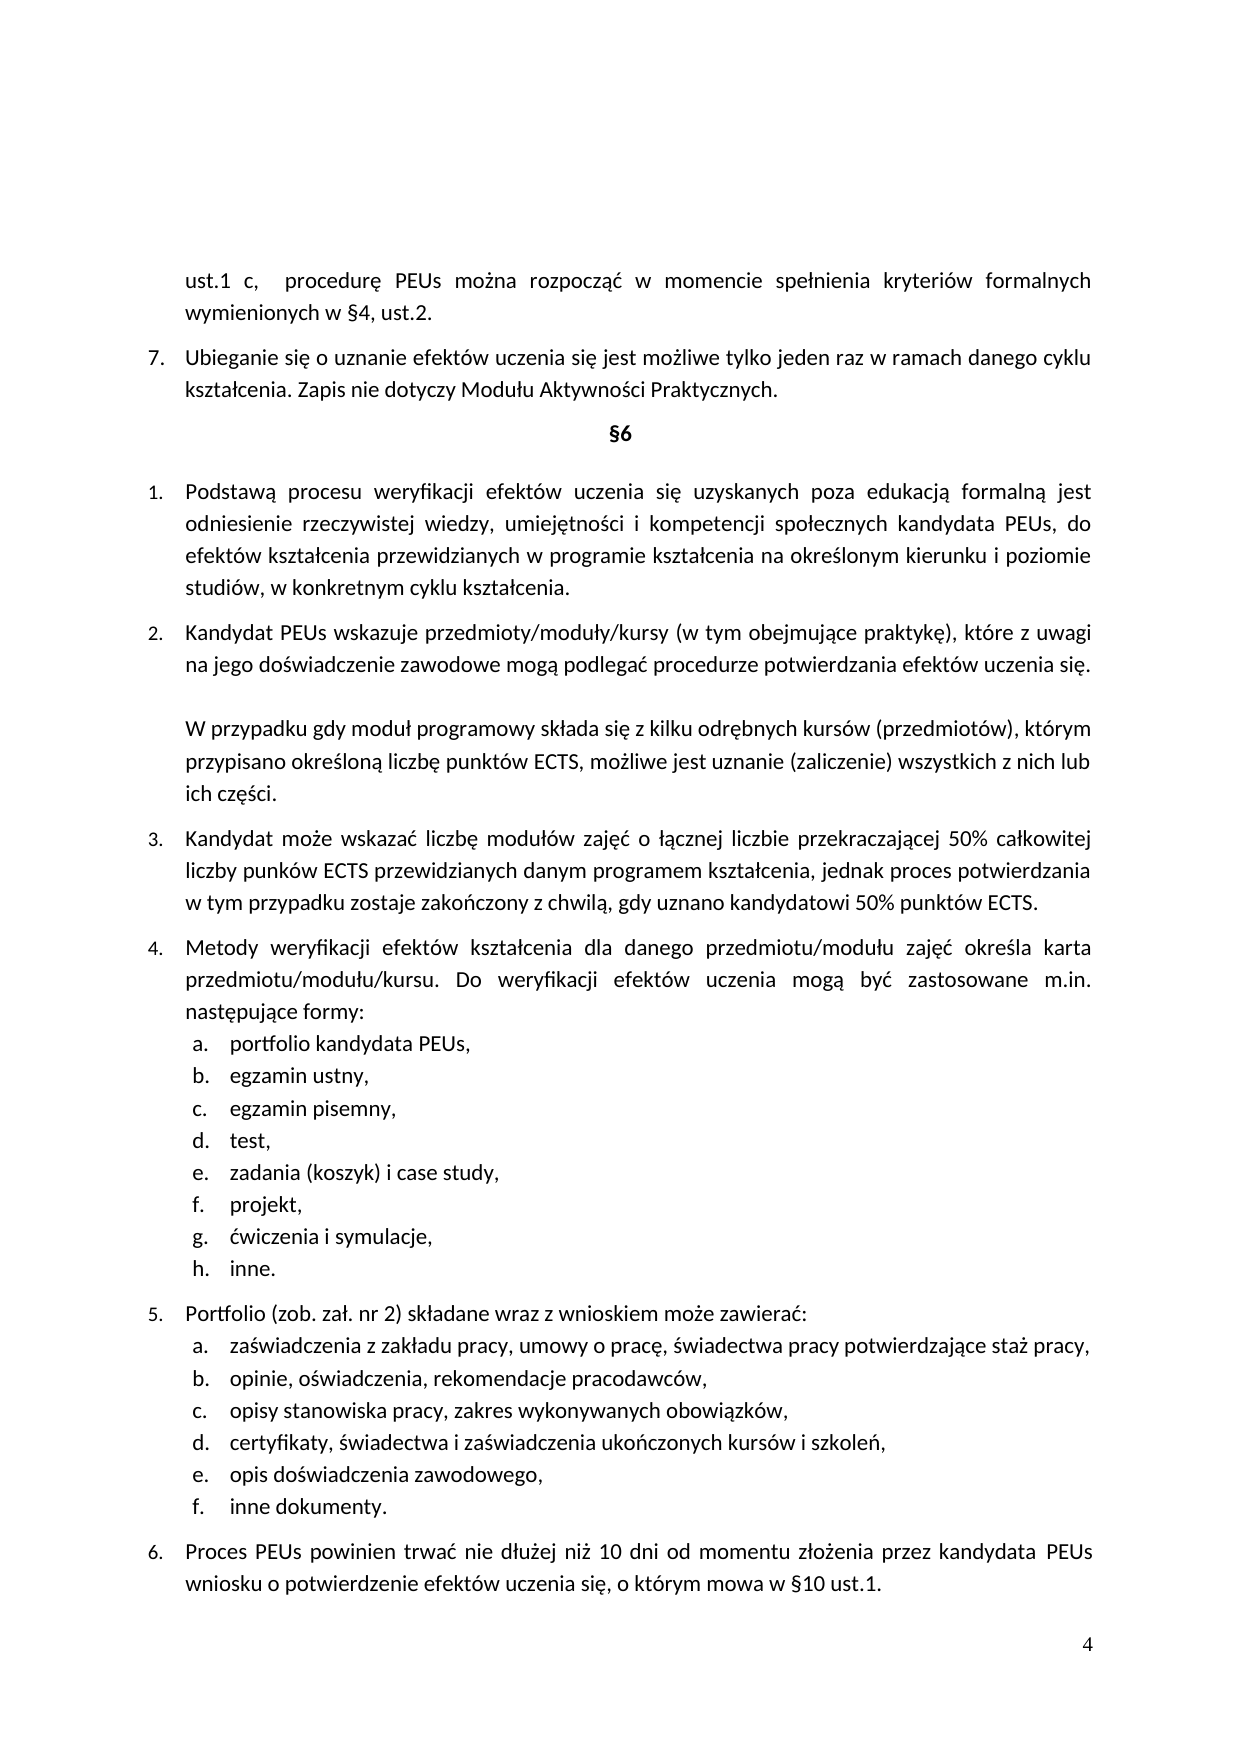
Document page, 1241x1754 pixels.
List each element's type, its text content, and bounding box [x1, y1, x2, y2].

list inne dokumenty. [192, 1492, 1093, 1520]
list Portfolio (zob. zał. nr 2) składane wraz z wnioskiem może zawierać: [148, 1299, 1093, 1327]
list opis doświadczenia zawodowego, [192, 1460, 1093, 1488]
list opisy stanowiska pracy, zakres wykonywanych obowiązków, [192, 1396, 1093, 1424]
list zadania (koszyk) i case study, [192, 1158, 1093, 1186]
list test, [192, 1126, 1093, 1154]
list Podstawą procesu weryfikacji efektów uczenia się uzyskanych poza edukacją formalną jest odniesienie rzeczywistej wiedzy, umiejętności i kompetencji społecznych kandydata PEUs, do efektów kształcenia przewidzianych w programie kształcenia na określonym kierunku i poziomie studiów, w konkretnym cyklu kształcenia. [148, 477, 1093, 601]
list inne. [192, 1254, 1093, 1283]
list opinie, oświadczenia, rekomendacje pracodawców, [192, 1364, 1093, 1392]
list zaświadczenia z zakładu pracy, umowy o pracę, świadectwa pracy potwierdzające staż pracy, [192, 1331, 1093, 1359]
list ćwiczenia i symulacje, [192, 1222, 1093, 1250]
list certyfikaty, świadectwa i zaświadczenia ukończonych kursów i szkoleń, [192, 1428, 1093, 1456]
list egzamin ustny, [192, 1061, 1093, 1089]
list egzamin pisemny, [192, 1094, 1093, 1122]
list Ubieganie się o uznanie efektów uczenia się jest możliwe tylko jeden raz w ramach danego cyklu kształcenia. Zapis nie dotyczy Modułu Aktywności Praktycznych. [148, 343, 1093, 403]
list projekt, [192, 1190, 1093, 1218]
list Kandydat może wskazać liczbę modułów zajęć o łącznej liczbie przekraczającej 50% całkowitej liczby punków ECTS przewidzianych danym programem kształcenia, jednak proces potwierdzania w tym przypadku zostaje zakończony z chwilą, gdy uznano kandydatowi 50% punktów ECTS. [148, 824, 1093, 916]
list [148, 266, 1093, 326]
list Metody weryfikacji efektów kształcenia dla danego przedmiotu/modułu zajęć określa karta przedmiotu/modułu/kursu. Do weryfikacji efektów uczenia mogą być zastosowane m.in. następujące formy: [148, 933, 1093, 1025]
list Kandydat PEUs wskazuje przedmioty/moduły/kursy (w tym obejmujące praktykę), które z uwagi na jego doświadczenie zawodowe mogą podlegać procedurze potwierdzania efektów uczenia się. W przypadku gdy moduł programowy składa się z kilku odrębnych kursów (przedmiotów), którym przypisano określoną liczbę punktów ECTS, możliwe jest uznanie (zaliczenie) wszystkich z nich lub ich części. [148, 618, 1093, 807]
text §6 [148, 419, 1093, 448]
list Proces PEUs powinien trwać nie dłużej niż 10 dni od momentu złożenia przez kandydata PEUs wniosku o potwierdzenie efektów uczenia się, o którym mowa w §10 ust.1. [148, 1537, 1093, 1597]
list portfolio kandydata PEUs, [192, 1029, 1093, 1057]
